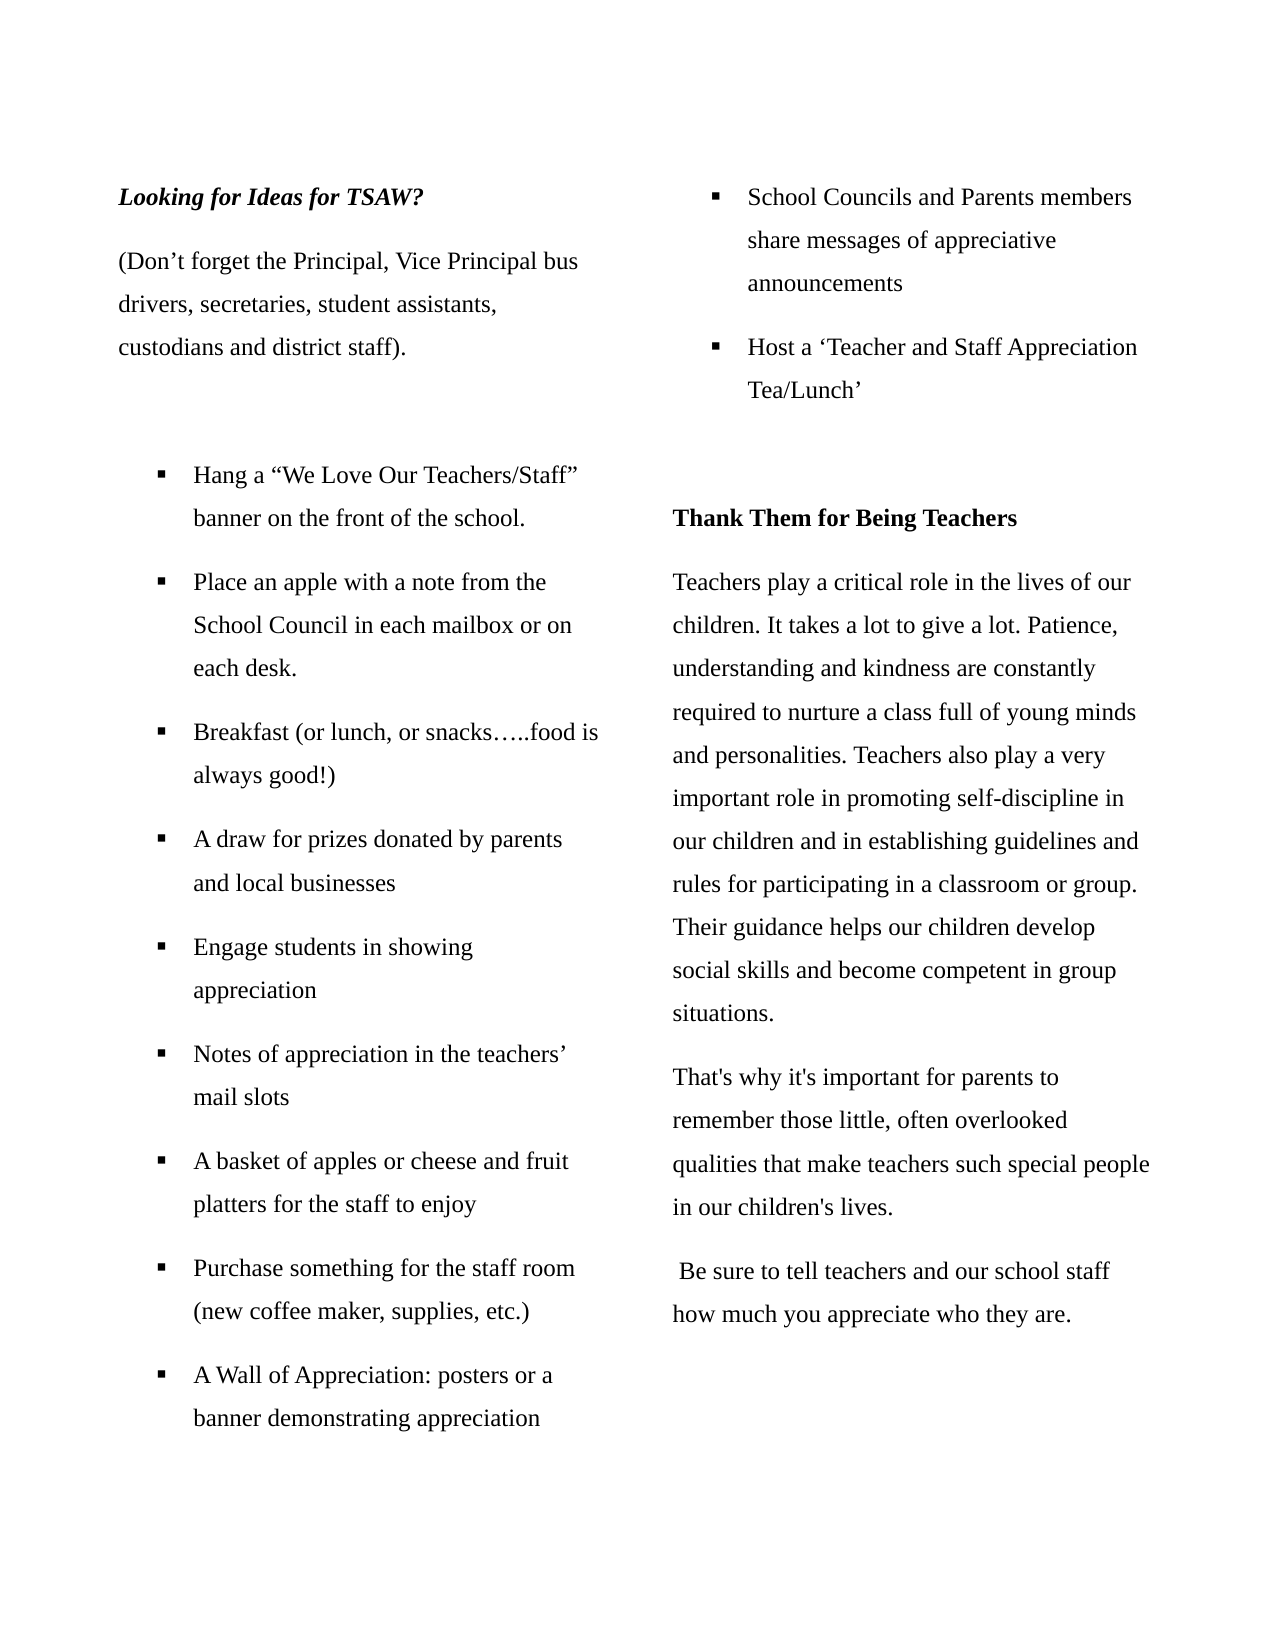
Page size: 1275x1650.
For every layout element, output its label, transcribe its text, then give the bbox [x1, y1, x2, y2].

subtitle Teachers play a critical role in the lives of our children. It takes a lot to give a lot. Patience, understanding and kindness are constantly required to nurture a class full of young minds and personalities. Teachers also play a very important role in promoting self-discipline in our children and in establishing guidelines and rules for participating in a classroom or group. Their guidance helps our children develop social skills and become competent in group situations. [672, 567, 1157, 1027]
subtitle A draw for prizes donated by parents and local businesses [156, 824, 602, 896]
subtitle Notes of appreciation in the teachers’ mail slots [156, 1039, 602, 1111]
subtitle Purchase something for the staff room (new coffee maker, supplies, etc.) [156, 1253, 602, 1325]
subtitle Breakfast (or lunch, or snacks…..food is always good!) [156, 717, 602, 789]
subtitle (Don’t forget the Principal, Vice Principal bus drivers, secretaries, student assistants, custodians and district staff). [118, 246, 602, 361]
subtitle A basket of apples or cheese and fruit platters for the staff to enjoy [156, 1146, 602, 1218]
subtitle Be sure to tell teachers and our school staff how much you appreciate who they are. [672, 1256, 1157, 1328]
subtitle Host a ‘Teacher and Staff Appreciation Tea/Lunch’ [710, 332, 1157, 404]
subtitle That's why it's important for parents to remember those little, often overlooked qualities that make teachers such special people in our children's lives. [672, 1062, 1157, 1221]
subtitle Engage students in showing appreciation [156, 932, 602, 1003]
subtitle Looking for Ideas for TSAW? [118, 182, 602, 211]
subtitle School Councils and Parents members share messages of appreciative announcements [710, 182, 1157, 297]
subtitle A Wall of Appreciation: posters or a banner demonstrating appreciation [156, 1360, 602, 1432]
subtitle Place an apple with a note from the School Council in each mailbox or on each desk. [156, 567, 602, 682]
subtitle Thank Them for Being Teachers [672, 503, 1157, 532]
subtitle Hang a “We Love Our Teachers/Staff” banner on the front of the school. [156, 460, 602, 532]
